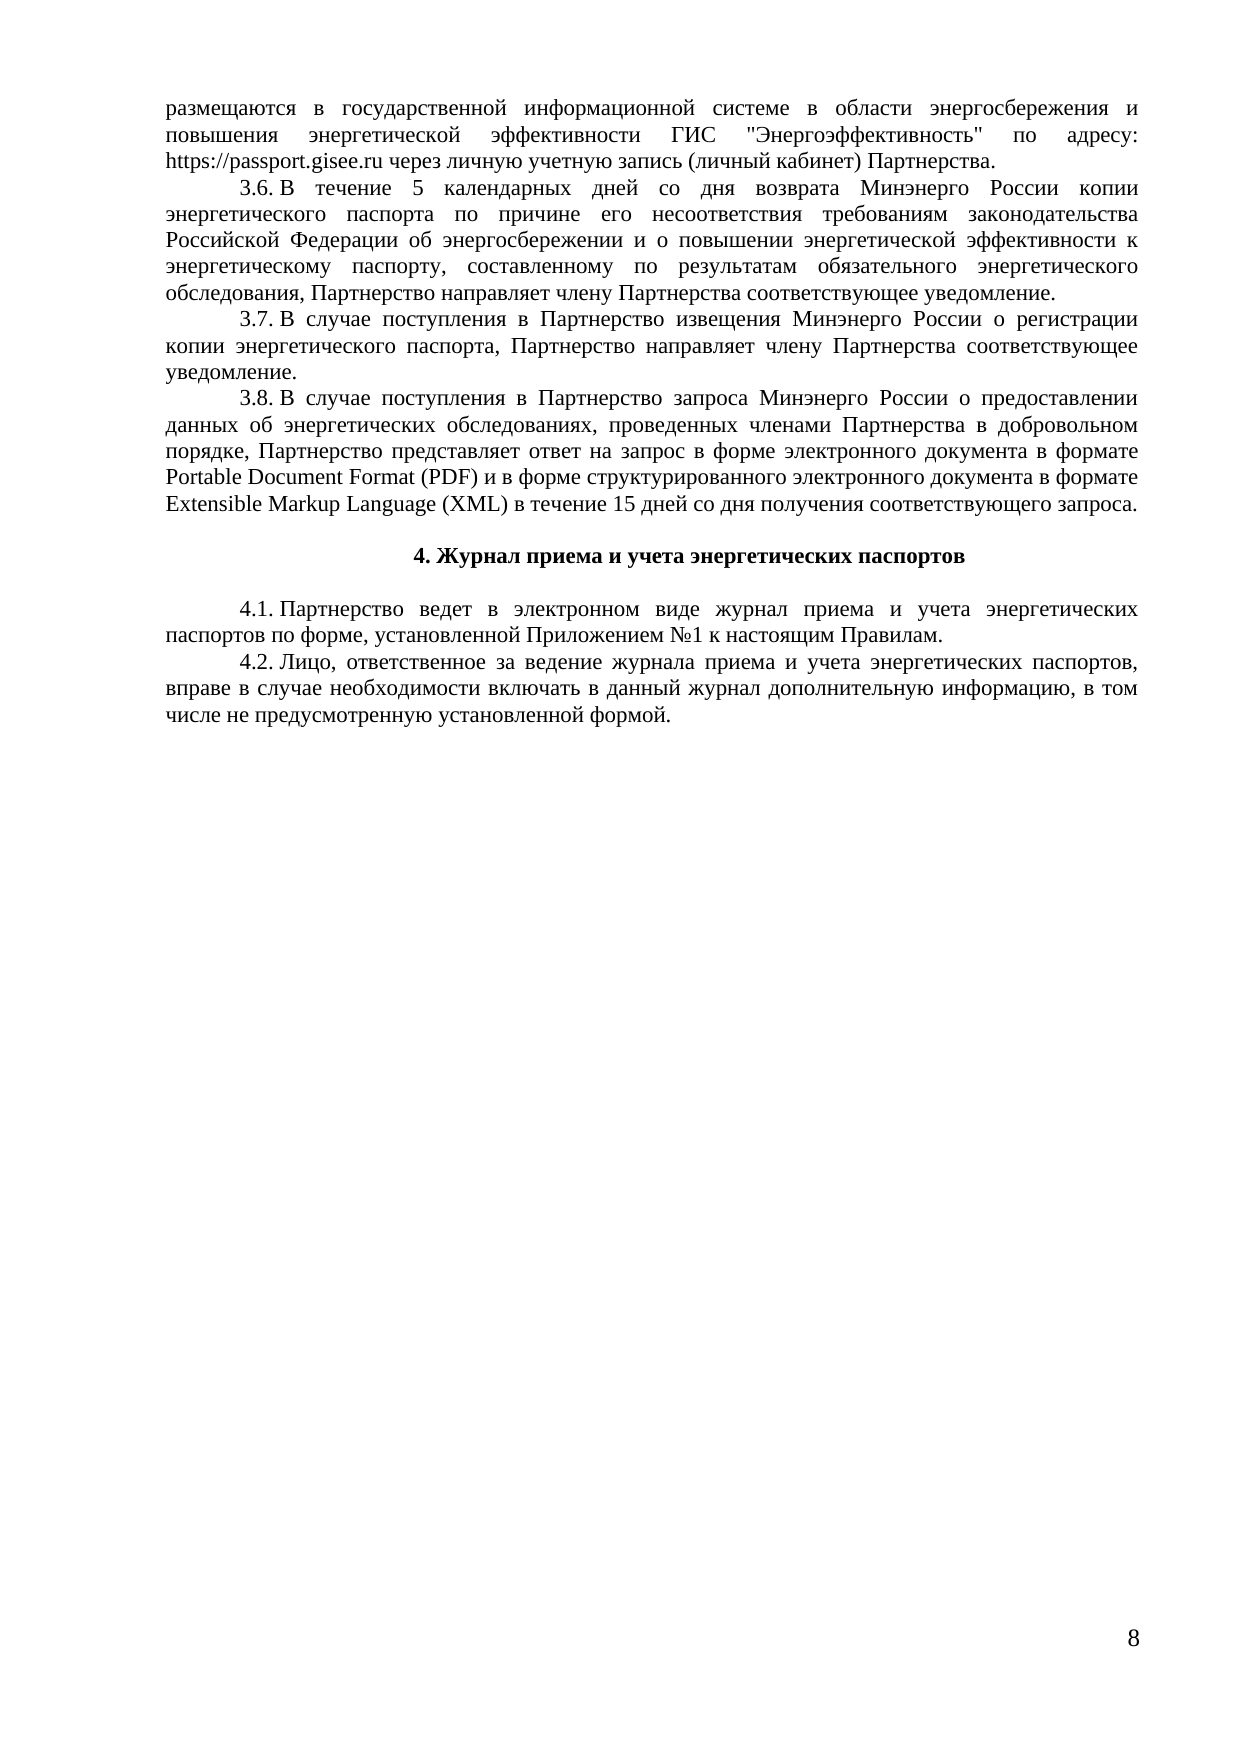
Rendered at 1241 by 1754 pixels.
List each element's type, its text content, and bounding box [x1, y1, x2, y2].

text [165, 94, 1140, 173]
text 4. Журнал приема и учета энергетических паспортов [165, 542, 1140, 569]
text 3.7. В случае поступления в Партнерство извещения Минэнерго России о регистрации копии энергетического паспорта, Партнерство направляет члену Партнерства соответствующее уведомление. [165, 305, 1140, 384]
text 4.2. Лицо, ответственное за ведение журнала приема и учета энергетических паспортов, вправе в случае необходимости включать в данный журнал дополнительную информацию, в том числе не предусмотренную установленной формой. [165, 648, 1140, 727]
text 4.1. Партнерство ведет в электронном виде журнал приема и учета энергетических паспортов по форме, установленной Приложением №1 к настоящим Правилам. [165, 595, 1140, 648]
text 3.8. В случае поступления в Партнерство запроса Минэнерго России о предоставлении данных об энергетических обследованиях, проведенных членами Партнерства в добровольном порядке, Партнерство представляет ответ на запрос в форме электронного документа в формате Portable Document Format (PDF) и в форме структурированного электронного документа в формате Extensible Markup Language (XML) в течение 15 дней со дня получения соответствующего запроса. [165, 384, 1140, 516]
text 3.6. В течение 5 календарных дней со дня возврата Минэнерго России копии энергетического паспорта по причине его несоответствия требованиям законодательства Российской Федерации об энергосбережении и о повышении энергетической эффективности к энергетическому паспорту, составленному по результатам обязательного энергетического обследования, Партнерство направляет члену Партнерства соответствующее уведомление. [165, 173, 1140, 305]
